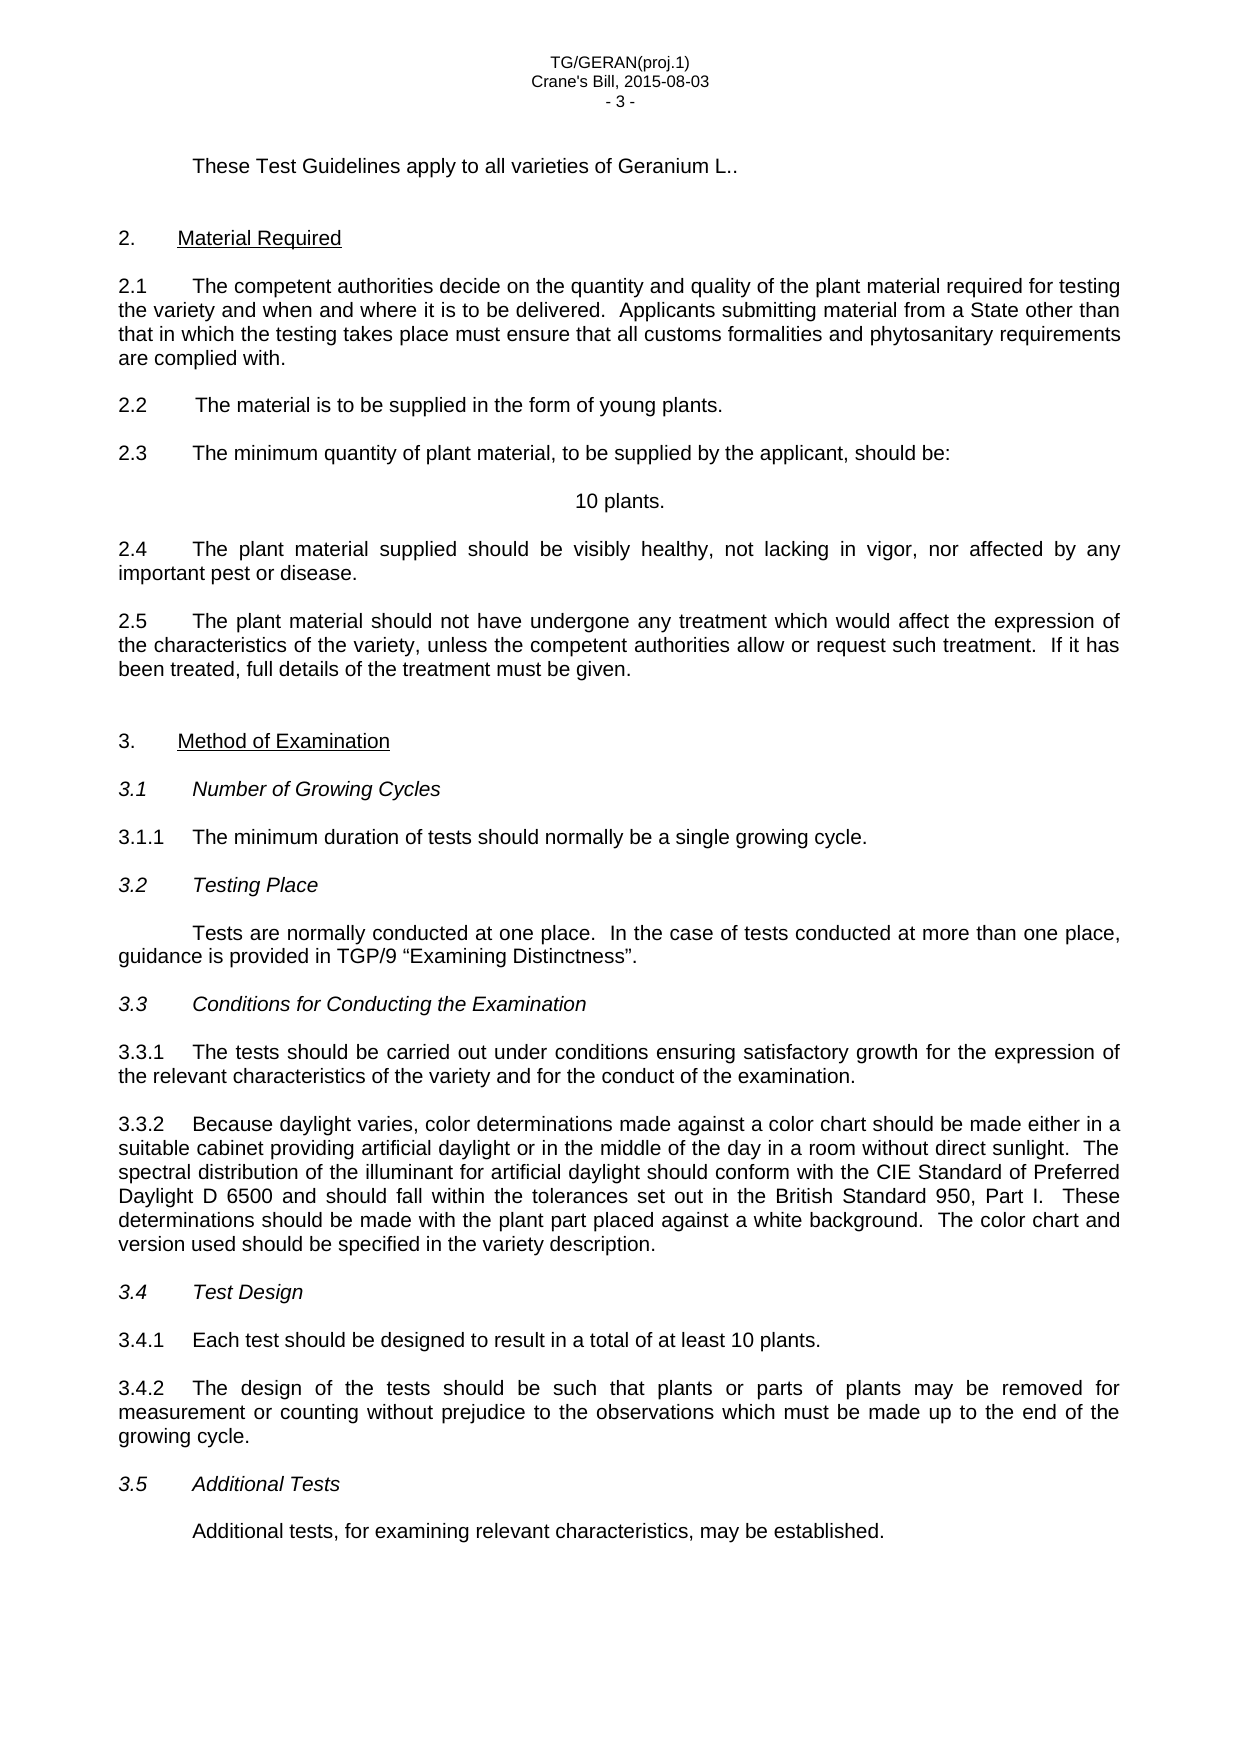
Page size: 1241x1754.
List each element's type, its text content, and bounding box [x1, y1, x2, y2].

text 3.4.1 Each test should be designed to result in a total of at least 10 plants. [118, 1328, 1122, 1352]
text 3.3.2 Because daylight varies, color determinations made against a color chart should be made either in a suitable cabinet providing artificial daylight or in the middle of the day in a room without direct sunlight. The spectral distribution of the illuminant for artificial daylight should conform with the CIE Standard of Preferred Daylight D 6500 and should fall within the tolerances set out in the British Standard 950, Part I. These determinations should be made with the plant part placed against a white background. The color chart and version used should be specified in the variety description. [118, 1112, 1122, 1256]
text 2.5 The plant material should not have undergone any treatment which would affect the expression of the characteristics of the variety, unless the competent authorities allow or request such treatment. If it has been treated, full details of the treatment must be given. [118, 609, 1122, 681]
subtitle 3.3 Conditions for Conducting the Examination [118, 992, 1122, 1016]
subtitle 3.1 Number of Growing Cycles [118, 777, 1122, 801]
text 3.4.2 The design of the tests should be such that plants or parts of plants may be removed for measurement or counting without prejudice to the observations which must be made up to the end of the growing cycle. [118, 1376, 1122, 1447]
text These Test Guidelines apply to all varieties of Geranium L.. [118, 154, 1122, 178]
text 2.3 The minimum quantity of plant material, to be supplied by the applicant, should be: [118, 441, 1122, 465]
text 3.1.1 The minimum duration of tests should normally be a single growing cycle. [118, 824, 1122, 848]
text Tests are normally conducted at one place. In the case of tests conducted at more than one place, guidance is provided in TGP/9 “Examining Distinctness”. [118, 920, 1122, 968]
text 2.4 The plant material supplied should be visibly healthy, not lacking in vigor, nor affected by any important pest or disease. [118, 537, 1122, 585]
text 2.1 The competent authorities decide on the quantity and quality of the plant material required for testing the variety and when and where it is to be delivered. Applicants submitting material from a State other than that in which the testing takes place must ensure that all customs formalities and phytosanitary requirements are complied with. [118, 273, 1122, 369]
text 10 plants. [118, 489, 1122, 513]
subtitle 3.5 Additional Tests [118, 1471, 1122, 1495]
subtitle 3.4 Test Design [118, 1280, 1122, 1304]
subtitle 3.2 Testing Place [118, 872, 1122, 896]
text Additional tests, for examining relevant characteristics, may be established. [118, 1519, 1122, 1543]
text 3.3.1 The tests should be carried out under conditions ensuring satisfactory growth for the expression of the relevant characteristics of the variety and for the conduct of the examination. [118, 1040, 1122, 1088]
list The material is to be supplied in the form of young plants. [118, 393, 1122, 417]
subtitle Method of Examination [118, 729, 1122, 753]
subtitle Material Required [118, 226, 1122, 249]
